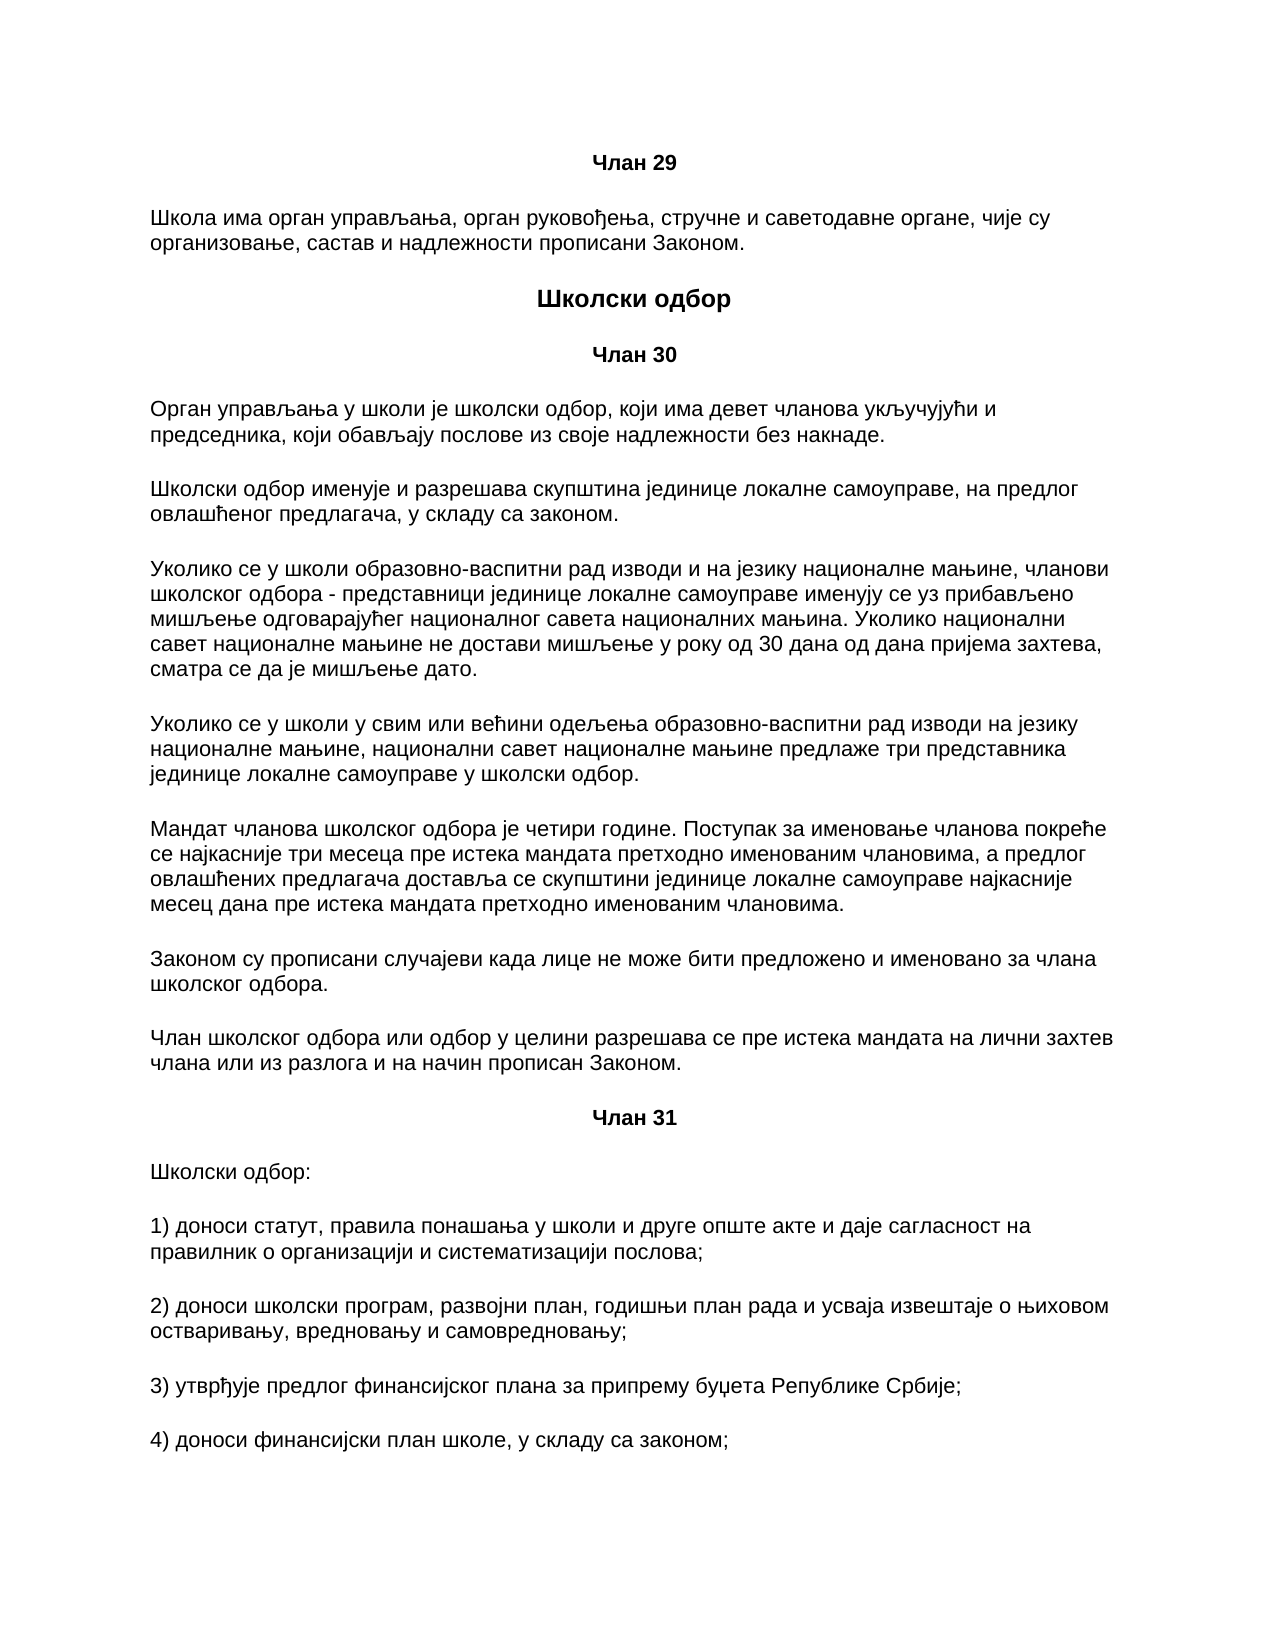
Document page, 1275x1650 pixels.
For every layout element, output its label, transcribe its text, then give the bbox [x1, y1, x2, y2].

text 2) доноси школски програм, развојни план, годишњи план рада и усваја извештаје о њиховом остваривању, вредновању и самовредновању; [150, 1293, 1125, 1343]
text Школа има орган управљања, орган руковођења, стручне и саветодавне органе, чије су организовање, састав и надлежности прописани Законом. [150, 204, 1125, 255]
text Уколико се у школи образовно-васпитни рад изводи и на језику националне мањине, чланови школског одбора - представници јединице локалне самоуправе именују се уз прибављено мишљење одговарајућег националног савета националних мањина. Уколико национални савет националне мањине не достави мишљење у року од 30 дана од дана пријема захтева, сматра се да је мишљење дато. [150, 555, 1125, 681]
text Члан школског одбора или одбор у целини разрешава се пре истека мандата на лични захтев члана или из разлога и на начин прописан Законом. [150, 1025, 1125, 1075]
text Школски одбор: [150, 1159, 1125, 1184]
text Члан 30 [150, 342, 1125, 367]
text Члан 29 [150, 150, 1125, 175]
text Школски одбор именује и разрешава скупштина јединице локалне самоуправе, на предлог овлашћеног предлагача, у складу са законом. [150, 476, 1125, 526]
text Законом су прописани случајеви када лице не може бити предложено и именовано за члана школског одбора. [150, 945, 1125, 996]
text 3) утврђује предлог финансијског плана за припрему буџета Републике Србије; [150, 1372, 1125, 1398]
text 1) доноси статут, правила понашања у школи и друге опште акте и даје сагласност на правилник о организацији и систематизацији послова; [150, 1213, 1125, 1264]
text Орган управљања у школи је школски одбор, који има девет чланова укључујући и председника, који обављају послове из своје надлежности без накнаде. [150, 396, 1125, 447]
text Члан 31 [150, 1104, 1125, 1130]
text Уколико се у школи у свим или већини одељења образовно-васпитни рад изводи на језику националне мањине, национални савет националне мањине предлаже три представника јединице локалне самоуправе у школски одбор. [150, 711, 1125, 786]
text Школски одбор [150, 284, 1125, 313]
text 4) доноси финансијски план школе, у складу са законом; [150, 1427, 1125, 1452]
text Мандат чланова школског одбора је четири године. Поступак за именовање чланова покреће се најкасније три месеца пре истека мандата претходно именованим члановима, а предлог овлашћених предлагача доставља се скупштини јединице локалне самоуправе најкасније месец дана пре истека мандата претходно именованим члановима. [150, 815, 1125, 916]
